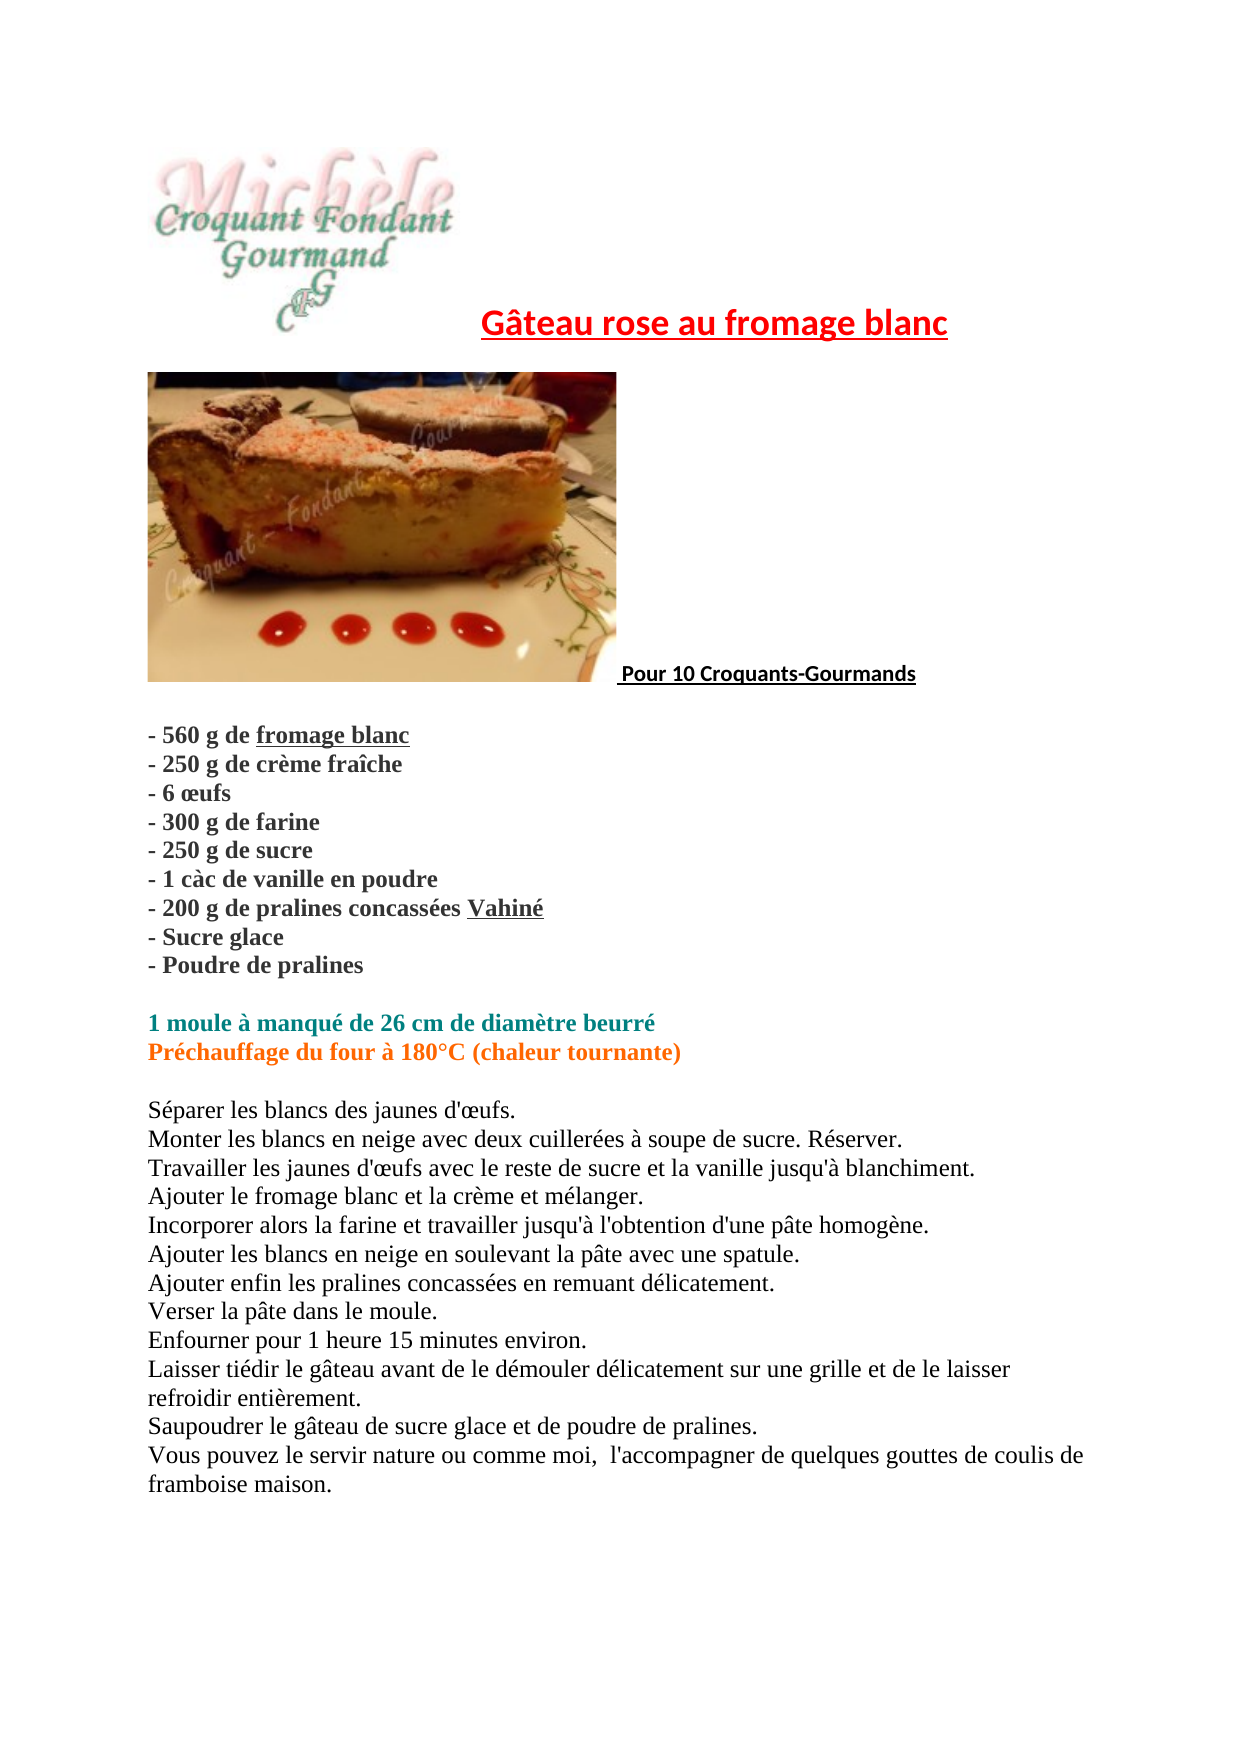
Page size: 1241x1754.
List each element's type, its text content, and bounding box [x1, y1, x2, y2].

text - 560 g de fromage blanc - 250 g de crème fraîche - 6 œufs - 300 g de farine - 250 g de sucre - 1 càc de vanille en poudre - 200 g de pralines concassées Vahiné - Sucre glace - Poudre de pralines [148, 721, 1093, 979]
picture [147, 147, 461, 336]
text 1 moule à manqué de 26 cm de diamètre beurré Préchauffage du four à 180°C (chaleur tournante) [148, 1008, 1093, 1066]
picture [147, 372, 617, 682]
text Séparer les blancs des jaunes d'œufs. Monter les blancs en neige avec deux cuillerées à soupe de sucre. Réserver. Travailler les jaunes d'œufs avec le reste de sucre et la vanille jusqu'à blanchiment. Ajouter le fromage blanc et la crème et mélanger. Incorporer alors la farine et travailler jusqu'à l'obtention d'une pâte homogène. Ajouter les blancs en neige en soulevant la pâte avec une spatule. Ajouter enfin les pralines concassées en remuant délicatement. Verser la pâte dans le moule. Enfourner pour 1 heure 15 minutes environ. Laisser tiédir le gâteau avant de le démouler délicatement sur une grille et de le laisser refroidir entièrement. Saupoudrer le gâteau de sucre glace et de poudre de pralines. Vous pouvez le servir nature ou comme moi, l'accompagner de quelques gouttes de coulis de framboise maison. [148, 1095, 1093, 1498]
